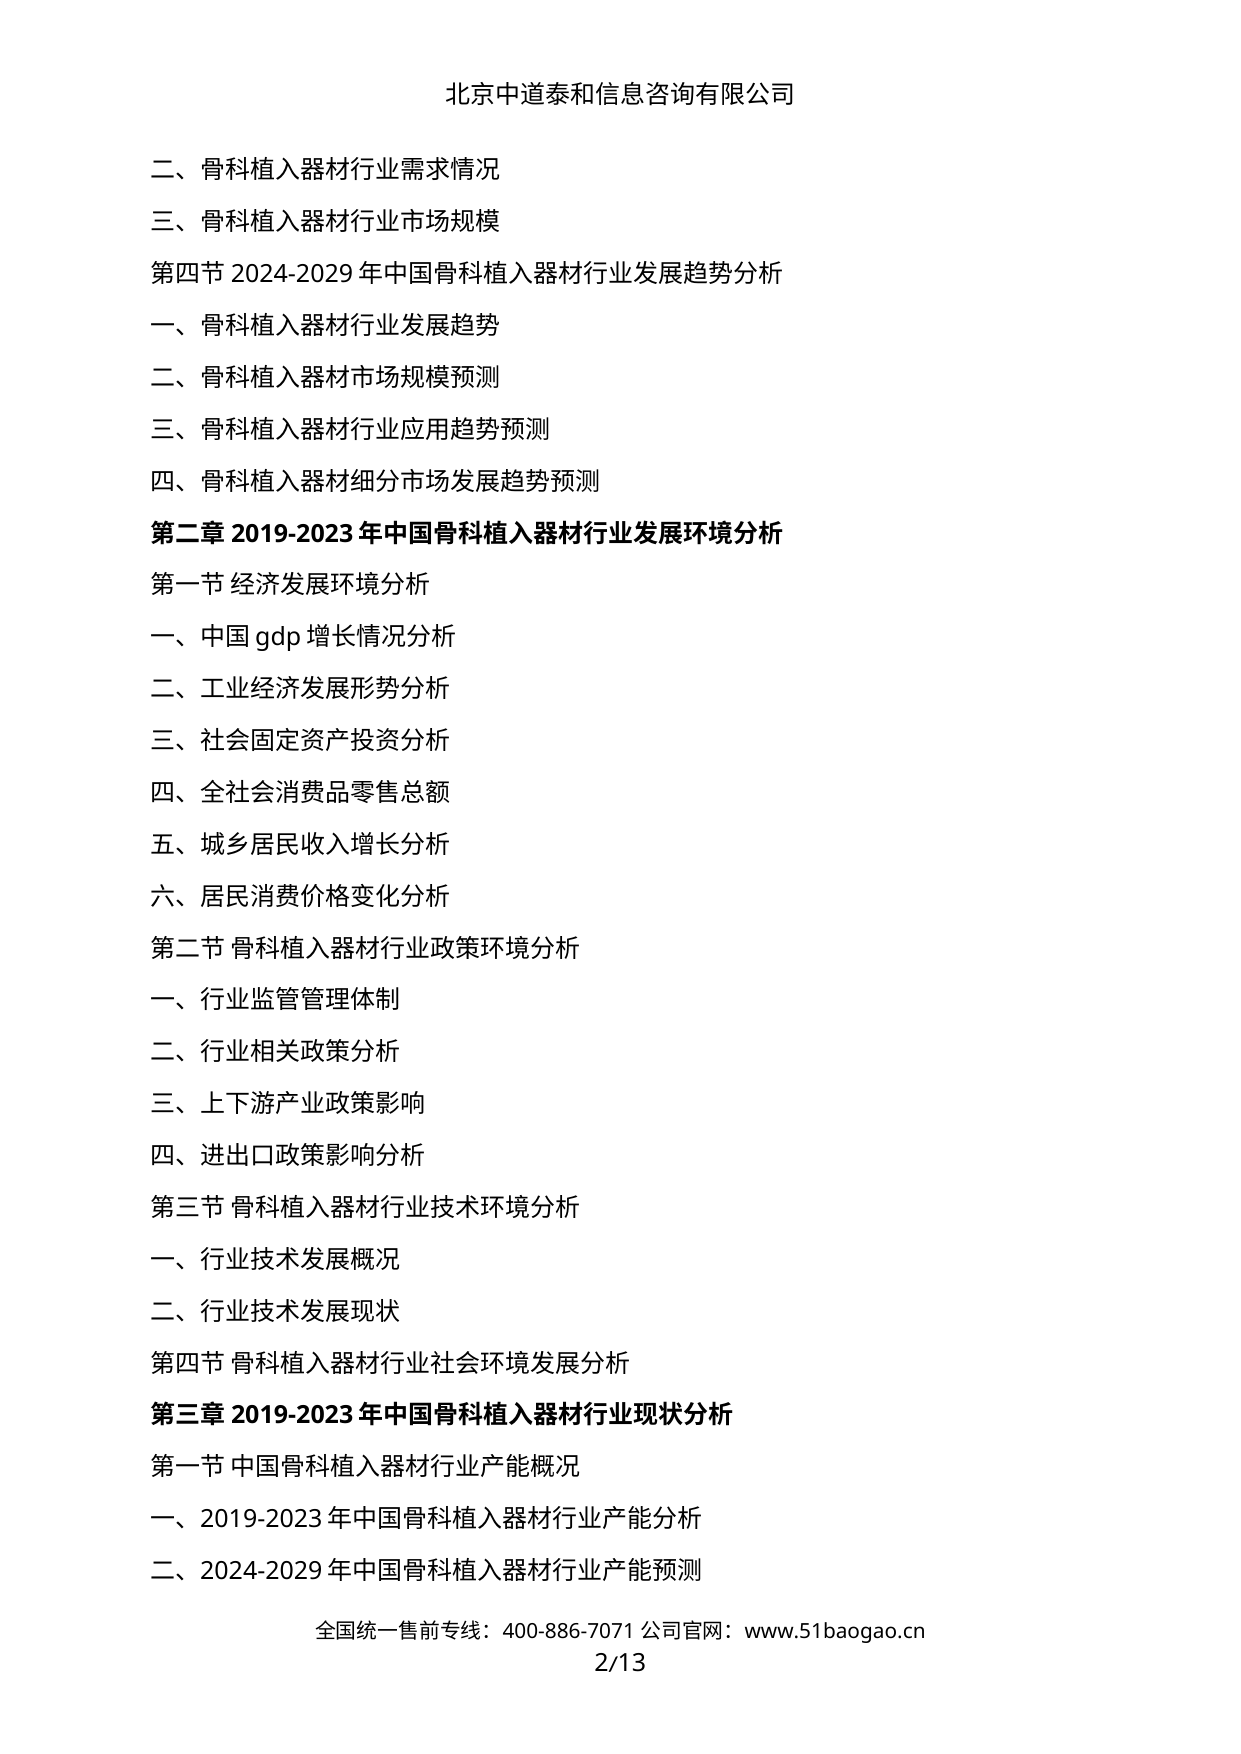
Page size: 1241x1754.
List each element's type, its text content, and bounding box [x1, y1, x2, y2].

text 二、行业技术发展现状 [150, 1291, 1090, 1327]
text 五、城乡居民收入增长分析 [150, 824, 1090, 861]
text 四、全社会消费品零售总额 [150, 772, 1090, 809]
text 第二章 2019-2023年中国骨科植入器材行业发展环境分析 [150, 513, 1090, 549]
text 第四节 2024-2029年中国骨科植入器材行业发展趋势分析 [150, 254, 1090, 290]
text 二、骨科植入器材市场规模预测 [150, 357, 1090, 394]
text 一、骨科植入器材行业发展趋势 [150, 306, 1090, 342]
text 三、上下游产业政策影响 [150, 1084, 1090, 1120]
text 二、行业相关政策分析 [150, 1032, 1090, 1068]
text 第二节 骨科植入器材行业政策环境分析 [150, 928, 1090, 964]
text 二、工业经济发展形势分析 [150, 669, 1090, 705]
text 三、骨科植入器材行业市场规模 [150, 202, 1090, 238]
text 二、骨科植入器材行业需求情况 [150, 150, 1090, 186]
text 第三章 2019-2023年中国骨科植入器材行业现状分析 [150, 1395, 1090, 1431]
text 一、行业技术发展概况 [150, 1239, 1090, 1276]
text 四、进出口政策影响分析 [150, 1136, 1090, 1172]
text 一、2019-2023年中国骨科植入器材行业产能分析 [150, 1499, 1090, 1535]
text 三、骨科植入器材行业应用趋势预测 [150, 409, 1090, 446]
text 第四节 骨科植入器材行业社会环境发展分析 [150, 1343, 1090, 1379]
text 六、居民消费价格变化分析 [150, 876, 1090, 912]
text 第三节 骨科植入器材行业技术环境分析 [150, 1187, 1090, 1224]
text 二、2024-2029年中国骨科植入器材行业产能预测 [150, 1551, 1090, 1587]
text 三、社会固定资产投资分析 [150, 721, 1090, 757]
text 一、中国gdp增长情况分析 [150, 617, 1090, 653]
text 第一节 中国骨科植入器材行业产能概况 [150, 1447, 1090, 1483]
text 一、行业监管管理体制 [150, 980, 1090, 1016]
text 第一节 经济发展环境分析 [150, 565, 1090, 601]
text 四、骨科植入器材细分市场发展趋势预测 [150, 461, 1090, 497]
